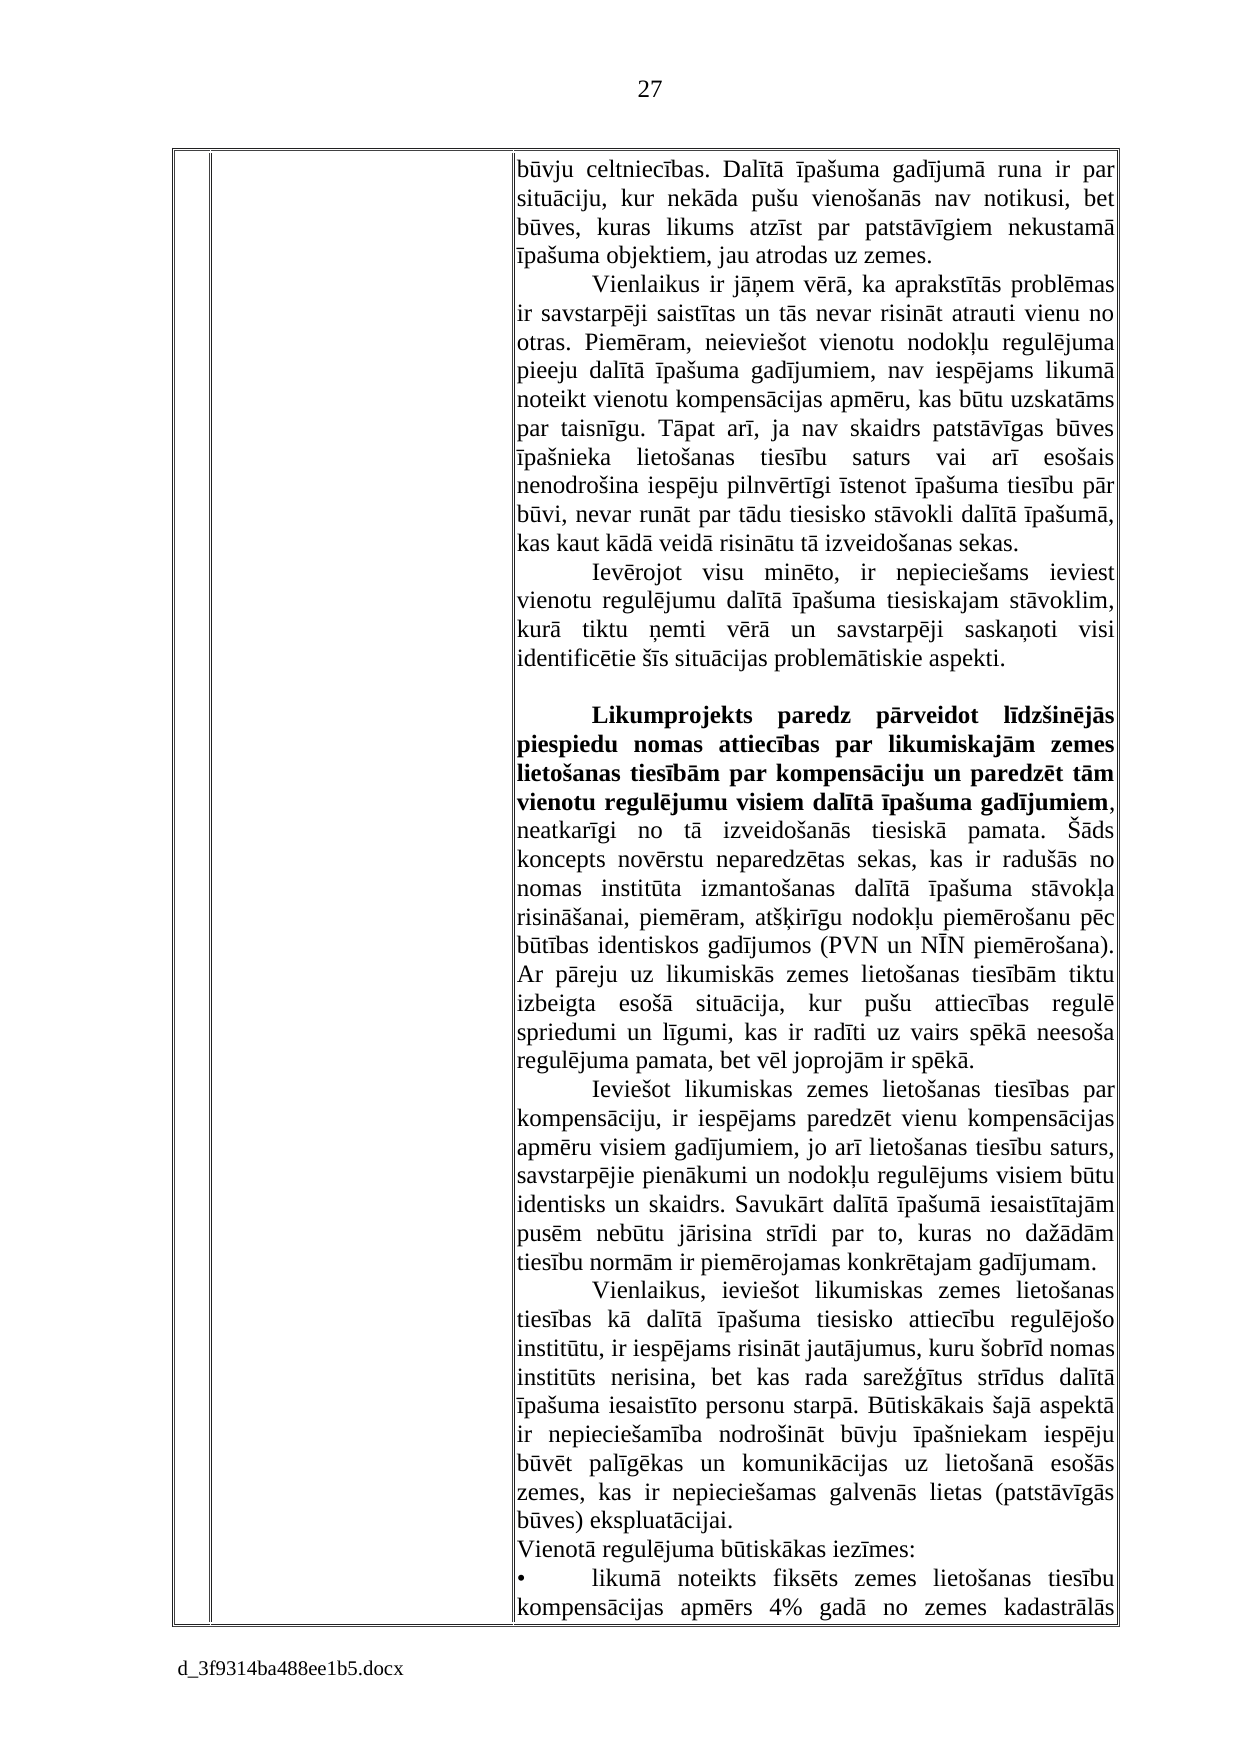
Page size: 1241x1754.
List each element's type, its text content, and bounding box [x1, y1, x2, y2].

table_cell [211, 151, 513, 1623]
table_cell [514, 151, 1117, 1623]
table_cell 2. [175, 151, 211, 1623]
